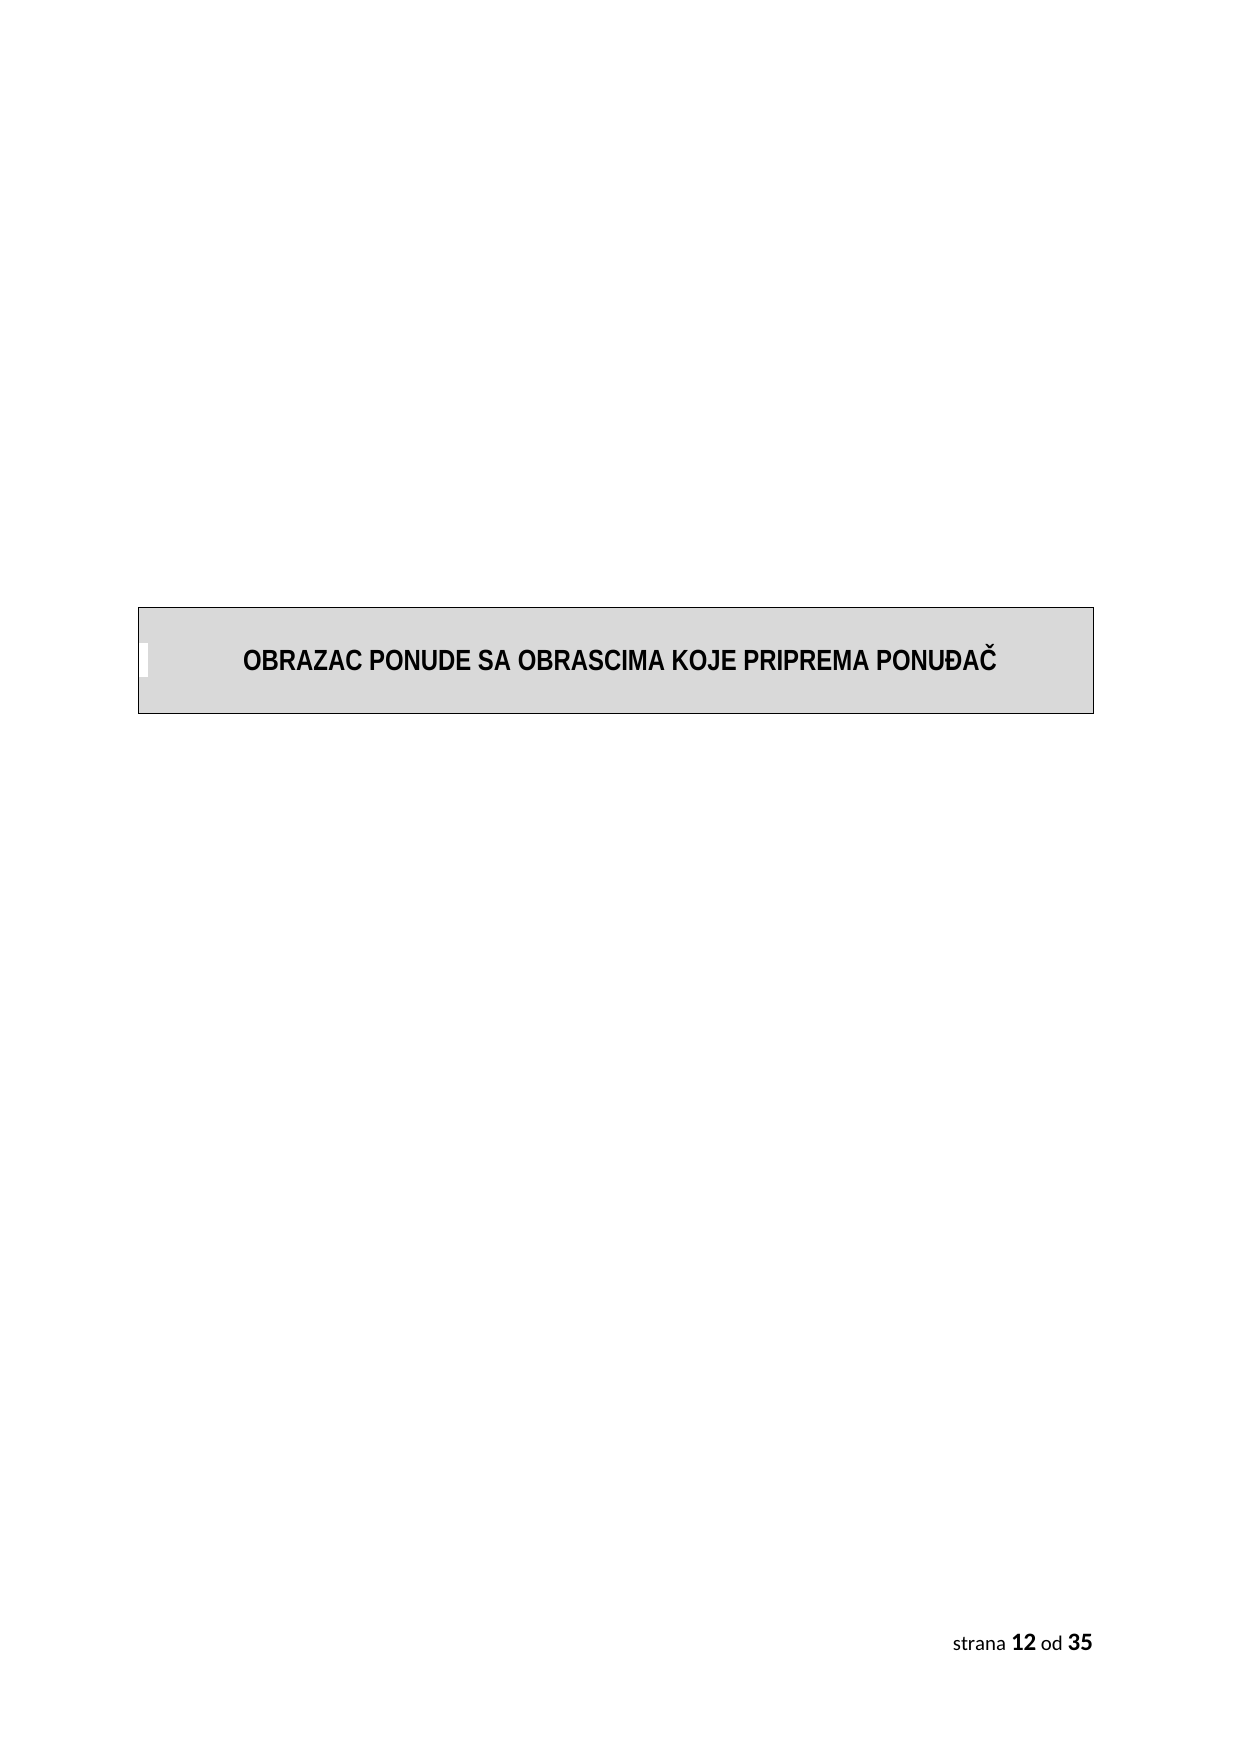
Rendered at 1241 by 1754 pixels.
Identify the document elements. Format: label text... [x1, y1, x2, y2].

subtitle OBRAZAC PONUDE SA OBRASCIMA KOJE PRIPREMA PONUĐAČ [148, 643, 1093, 674]
